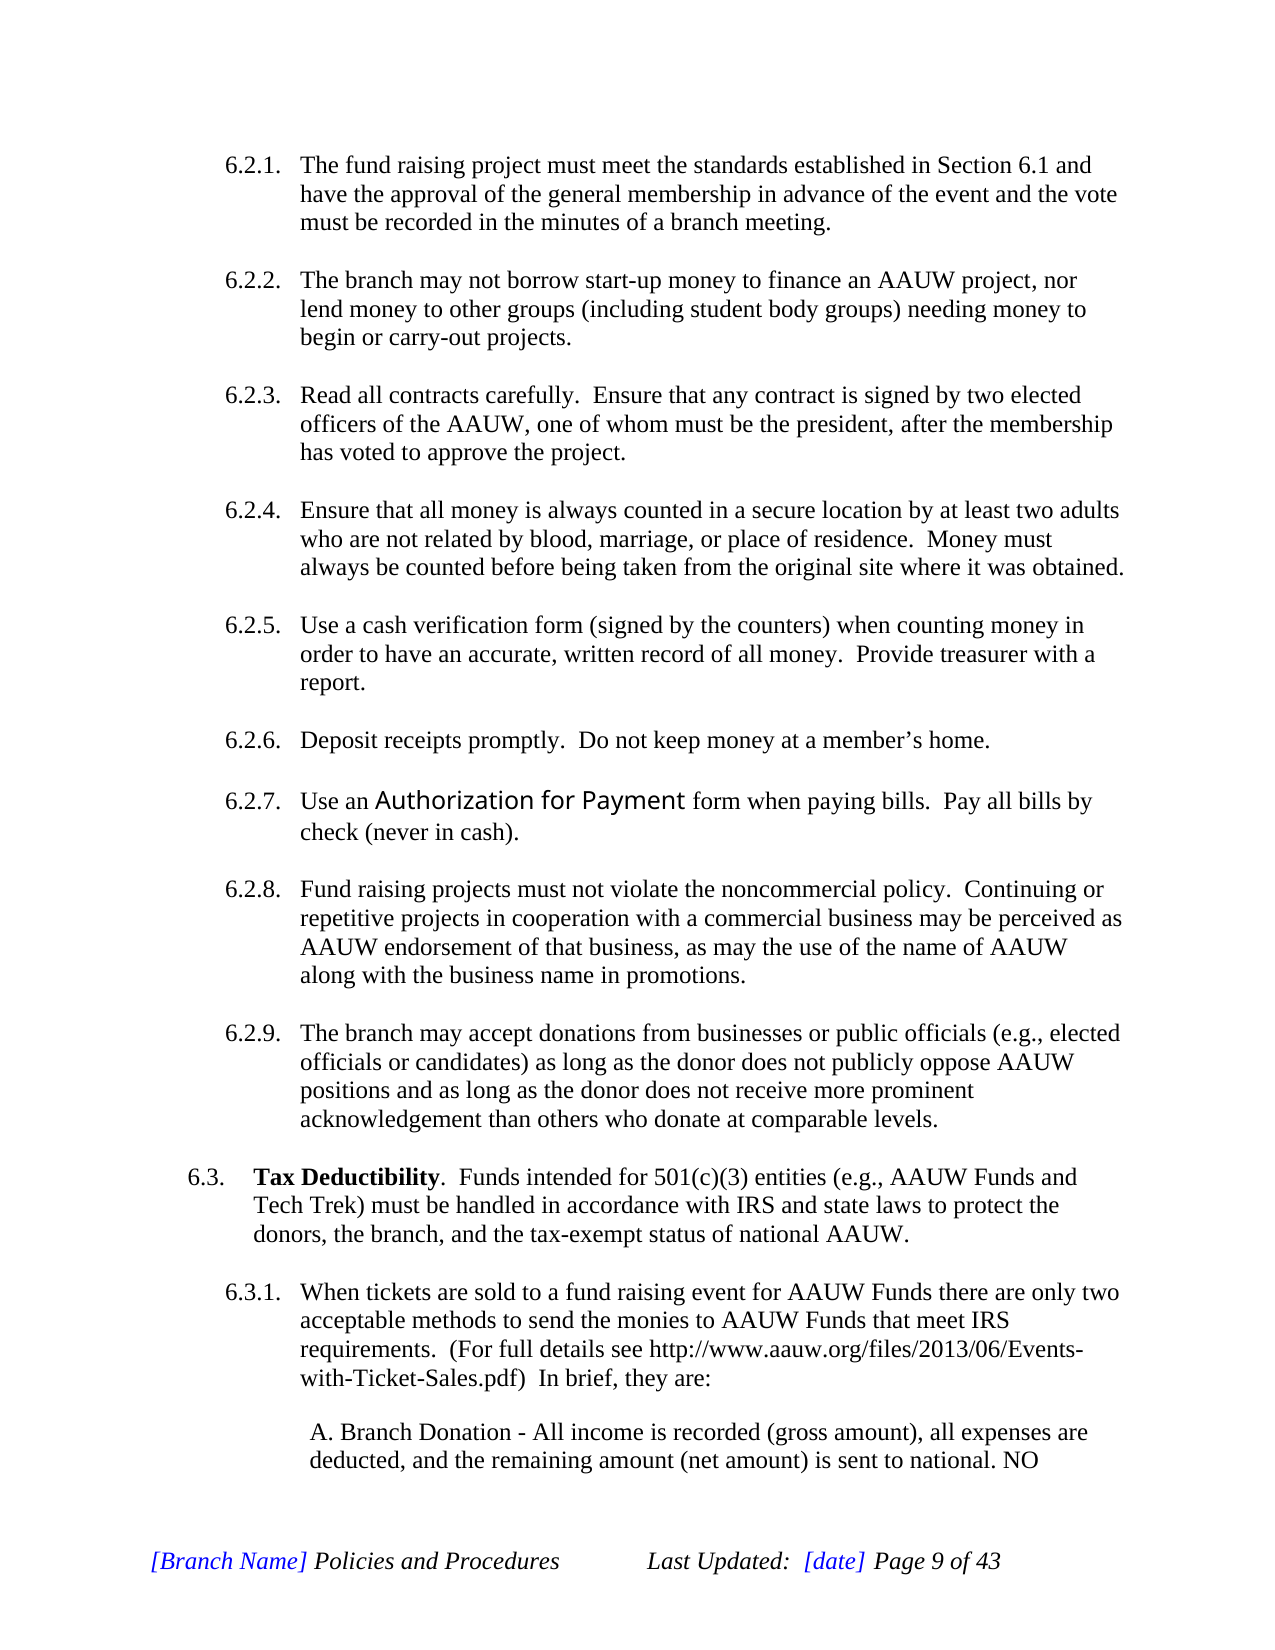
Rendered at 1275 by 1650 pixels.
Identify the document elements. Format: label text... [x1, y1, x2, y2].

text 6.2.6. Deposit receipts promptly. Do not keep money at a member’s home. [225, 725, 1125, 754]
list 6.2.8. Fund raising projects must not violate the noncommercial policy. Continuing or repetitive projects in cooperation with a commercial business may be perceived as AAUW endorsement of that business, as may the use of the name of AAUW along with the business name in promotions. [225, 874, 1125, 989]
text 6.2.4. Ensure that all money is always counted in a secure location by at least two adults who are not related by blood, marriage, or place of residence. Money must always be counted before being taken from the original site where it was obtained. [225, 495, 1125, 581]
text 6.2.1. The fund raising project must meet the standards established in Section 6.1 and have the approval of the general membership in advance of the event and the vote must be recorded in the minutes of a branch meeting. [225, 150, 1125, 236]
text 6.2.2. The branch may not borrow start-up money to finance an AAUW project, nor lend money to other groups (including student body groups) needing money to begin or carry-out projects. [225, 265, 1125, 351]
text 6.3. Tax Deductibility. Funds intended for 501(c)(3) entities (e.g., AAUW Funds and Tech Trek) must be handled in accordance with IRS and state laws to protect the donors, the branch, and the tax-exempt status of national AAUW. [187, 1162, 1125, 1248]
text 6.3.1. When tickets are sold to a fund raising event for AAUW Funds there are only two acceptable methods to send the monies to AAUW Funds that meet IRS requirements. (For full details see http://www.aauw.org/files/2013/06/Events-with-Ticket-Sales.pdf) In brief, they are: [225, 1277, 1125, 1392]
text 6.2.9. The branch may accept donations from businesses or public officials (e.g., elected officials or candidates) as long as the donor does not publicly oppose AAUW positions and as long as the donor does not receive more prominent acknowledgement than others who donate at comparable levels. [225, 1018, 1125, 1133]
text 6.2.7. Use an Authorization for Payment form when paying bills. Pay all bills by check (never in cash). [225, 782, 1125, 845]
text 6.2.3. Read all contracts carefully. Ensure that any contract is signed by two elected officers of the AAUW, one of whom must be the president, after the membership has voted to approve the project. [225, 380, 1125, 466]
text 6.2.5. Use a cash verification form (signed by the counters) when counting money in order to have an accurate, written record of all money. Provide treasurer with a report. [225, 610, 1125, 696]
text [309, 1417, 1125, 1474]
